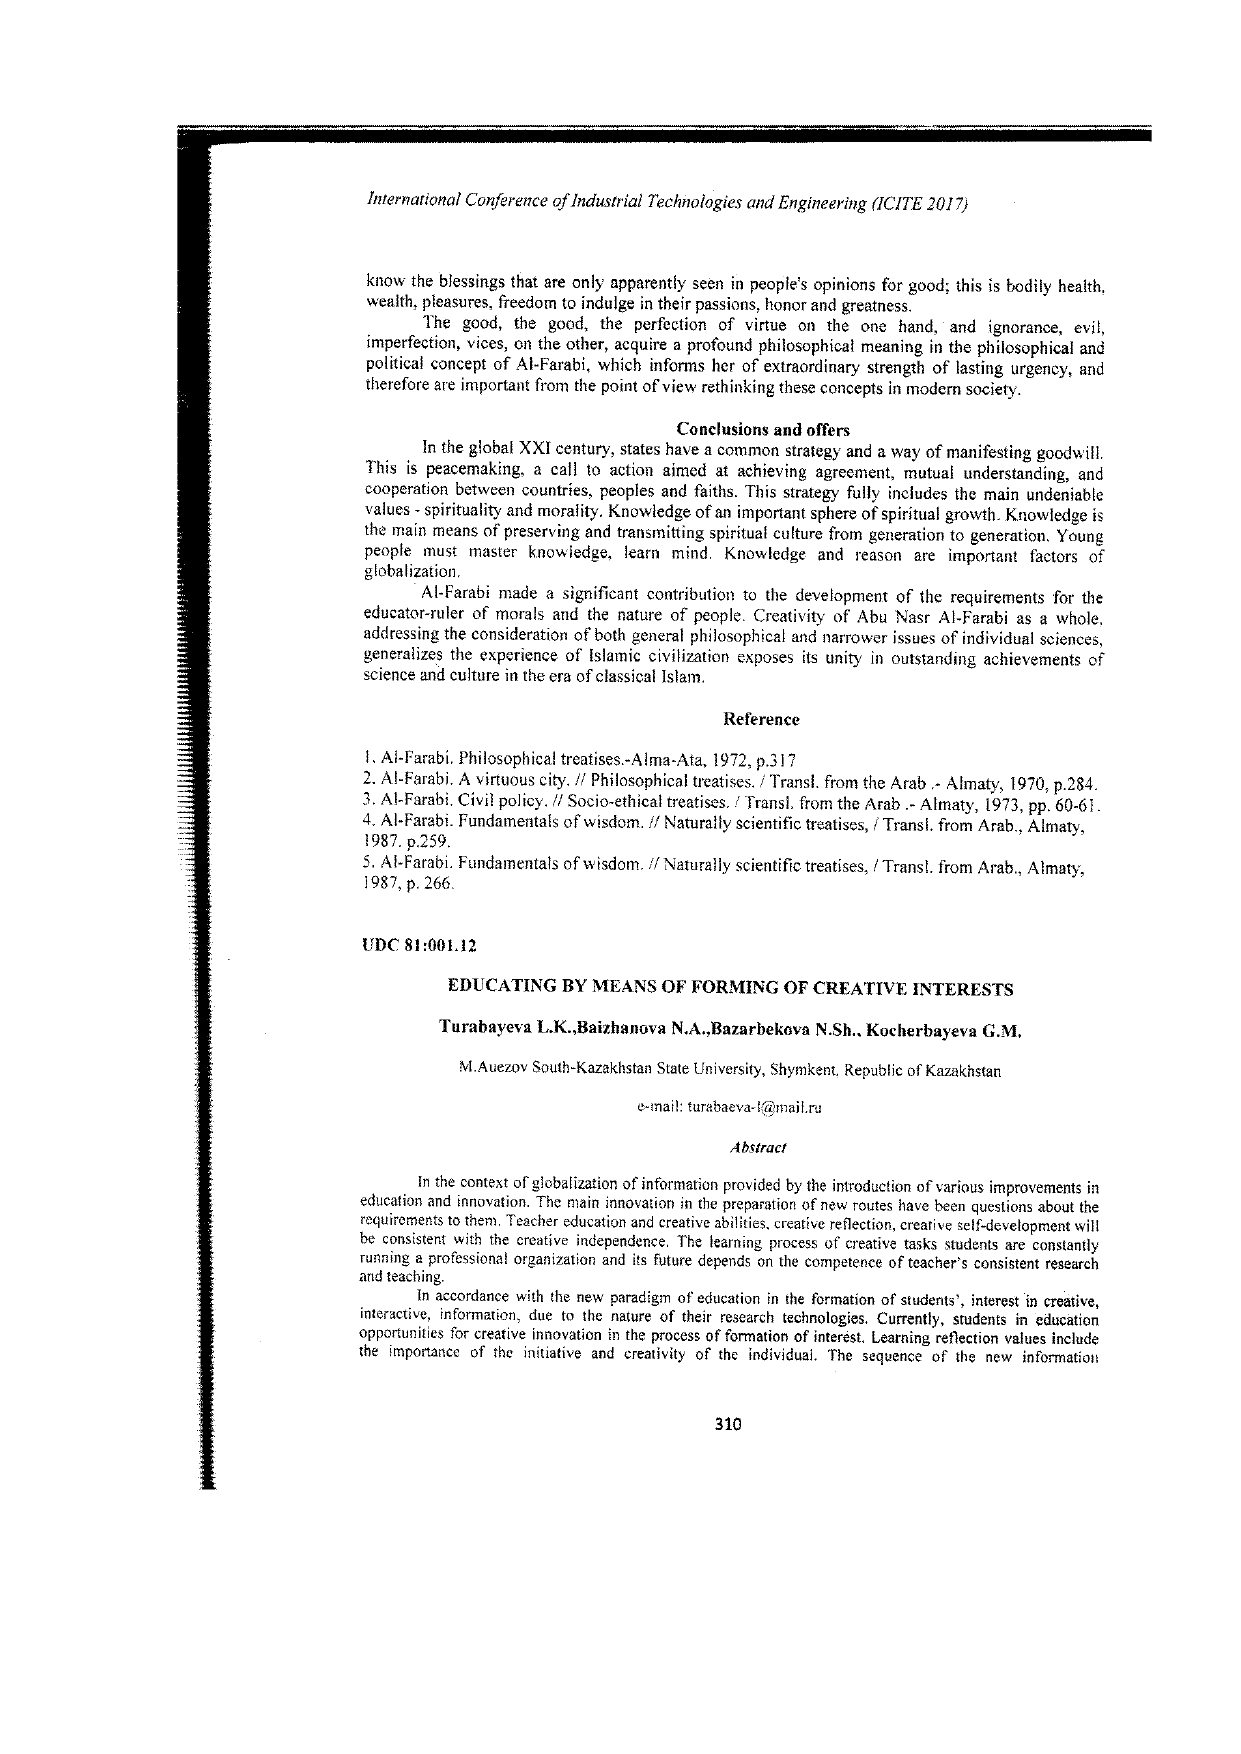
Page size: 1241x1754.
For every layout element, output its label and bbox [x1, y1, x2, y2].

picture [177, 118, 1152, 1496]
